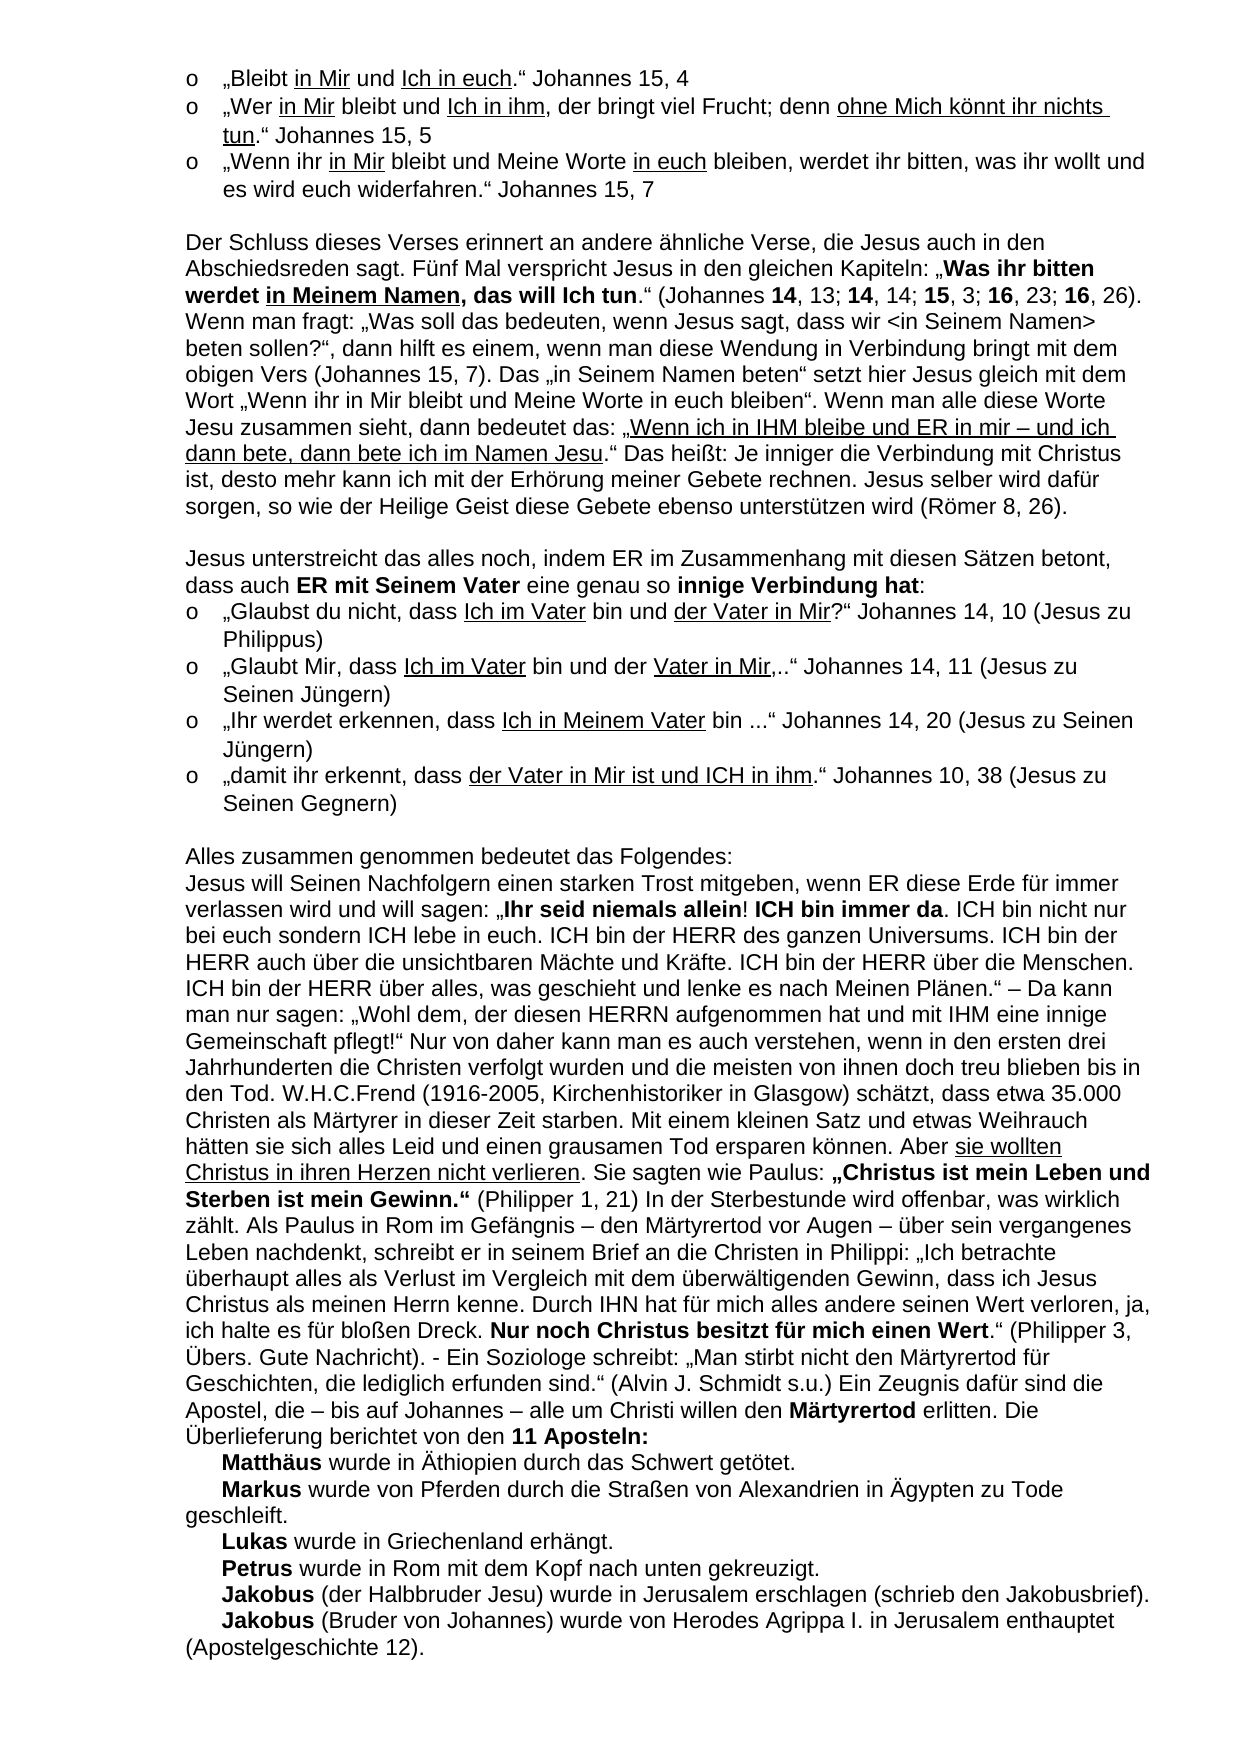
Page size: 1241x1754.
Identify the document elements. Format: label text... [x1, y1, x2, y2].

text Lukas wurde in Griechenland erhängt. [185, 1528, 1152, 1555]
text Alles zusammen genommen bedeutet das Folgendes: [185, 843, 1152, 869]
text Jesus unterstreicht das alles noch, indem ER im Zusammenhang mit diesen Sätzen betont, dass auch ER mit Seinem Vater eine genau so innige Verbindung hat: [185, 545, 1152, 598]
text Petrus wurde in Rom mit dem Kopf nach unten gekreuzigt. [185, 1555, 1152, 1581]
text Der Schluss dieses Verses erinnert an andere ähnliche Verse, die Jesus auch in den Abschiedsreden sagt. Fünf Mal verspricht Jesus in den gleichen Kapiteln: „Was ihr bitten werdet in Meinem Namen, das will Ich tun.“ (Johannes 14, 13; 14, 14; 15, 3; 16, 23; 16, 26). Wenn man fragt: „Was soll das bedeuten, wenn Jesus sagt, dass wir <in Seinem Namen> beten sollen?“, dann hilft es einem, wenn man diese Wendung in Verbindung bringt mit dem obigen Vers (Johannes 15, 7). Das „in Seinem Namen beten“ setzt hier Jesus gleich mit dem Wort „Wenn ihr in Mir bleibt und Meine Worte in euch bleiben“. Wenn man alle diese Worte Jesu zusammen sieht, dann bedeutet das: „Wenn ich in IHM bleibe und ER in mir – und ich dann bete, dann bete ich im Namen Jesu.“ Das heißt: Je inniger die Verbindung mit Christus ist, desto mehr kann ich mit der Erhörung meiner Gebete rechnen. Jesus selber wird dafür sorgen, so wie der Heilige Geist diese Gebete ebenso unterstützen wird (Römer 8, 26). [185, 229, 1152, 519]
text Markus wurde von Pferden durch die Straßen von Alexandrien in Ägypten zu Tode geschleift. [185, 1476, 1152, 1528]
text Jakobus (Bruder von Johannes) wurde von Herodes Agrippa I. in Jerusalem enthauptet (Apostelgeschichte 12). [185, 1607, 1152, 1660]
list „Wer in Mir bleibt und Ich in ihm, der bringt viel Frucht; denn ohne Mich könnt ihr nichts tun.“ Johannes 15, 5 [185, 93, 1152, 148]
list „Ihr werdet erkennen, dass Ich in Meinem Vater bin ...“ Johannes 14, 20 (Jesus zu Seinen Jüngern) [185, 707, 1152, 762]
list „damit ihr erkennt, dass der Vater in Mir ist und ICH in ihm.“ Johannes 10, 38 (Jesus zu Seinen Gegnern) [185, 762, 1152, 817]
text Jakobus (der Halbbruder Jesu) wurde in Jerusalem erschlagen (schrieb den Jakobusbrief). [185, 1581, 1152, 1607]
text Matthäus wurde in Äthiopien durch das Schwert getötet. [185, 1449, 1152, 1476]
text Jesus will Seinen Nachfolgern einen starken Trost mitgeben, wenn ER diese Erde für immer verlassen wird und will sagen: „Ihr seid niemals allein! ICH bin immer da. ICH bin nicht nur bei euch sondern ICH lebe in euch. ICH bin der HERR des ganzen Universums. ICH bin der HERR auch über die unsichtbaren Mächte und Kräfte. ICH bin der HERR über die Menschen. ICH bin der HERR über alles, was geschieht und lenke es nach Meinen Plänen.“ – Da kann man nur sagen: „Wohl dem, der diesen HERRN aufgenommen hat und mit IHM eine innige Gemeinschaft pflegt!“ Nur von daher kann man es auch verstehen, wenn in den ersten drei Jahrhunderten die Christen verfolgt wurden und die meisten von ihnen doch treu blieben bis in den Tod. W.H.C.Frend (1916-2005, Kirchenhistoriker in Glasgow) schätzt, dass etwa 35.000 Christen als Märtyrer in dieser Zeit starben. Mit einem kleinen Satz und etwas Weihrauch hätten sie sich alles Leid und einen grausamen Tod ersparen können. Aber sie wollten Christus in ihren Herzen nicht verlieren. Sie sagten wie Paulus: „Christus ist mein Leben und Sterben ist mein Gewinn.“ (Philipper 1, 21) In der Sterbestunde wird offenbar, was wirklich zählt. Als Paulus in Rom im Gefängnis – den Märtyrertod vor Augen – über sein vergangenes Leben nachdenkt, schreibt er in seinem Brief an die Christen in Philippi: „Ich betrachte überhaupt alles als Verlust im Vergleich mit dem überwältigenden Gewinn, dass ich Jesus Christus als meinen Herrn kenne. Durch IHN hat für mich alles andere seinen Wert verloren, ja, ich halte es für bloßen Dreck. Nur noch Christus besitzt für mich einen Wert.“ (Philipper 3, Übers. Gute Nachricht). - Ein Soziologe schreibt: „Man stirbt nicht den Märtyrertod für Geschichten, die lediglich erfunden sind.“ (Alvin J. Schmidt s.u.) Ein Zeugnis dafür sind die Apostel, die – bis auf Johannes – alle um Christi willen den Märtyrertod erlitten. Die Überlieferung berichtet von den 11 Aposteln: [185, 869, 1152, 1449]
list „Bleibt in Mir und Ich in euch.“ Johannes 15, 4 [185, 65, 1152, 93]
list „Wenn ihr in Mir bleibt und Meine Worte in euch bleiben, werdet ihr bitten, was ihr wollt und es wird euch widerfahren.“ Johannes 15, 7 [185, 148, 1152, 203]
list „Glaubt Mir, dass Ich im Vater bin und der Vater in Mir,..“ Johannes 14, 11 (Jesus zu Seinen Jüngern) [185, 653, 1152, 707]
list „Glaubst du nicht, dass Ich im Vater bin und der Vater in Mir?“ Johannes 14, 10 (Jesus zu Philippus) [185, 598, 1152, 653]
